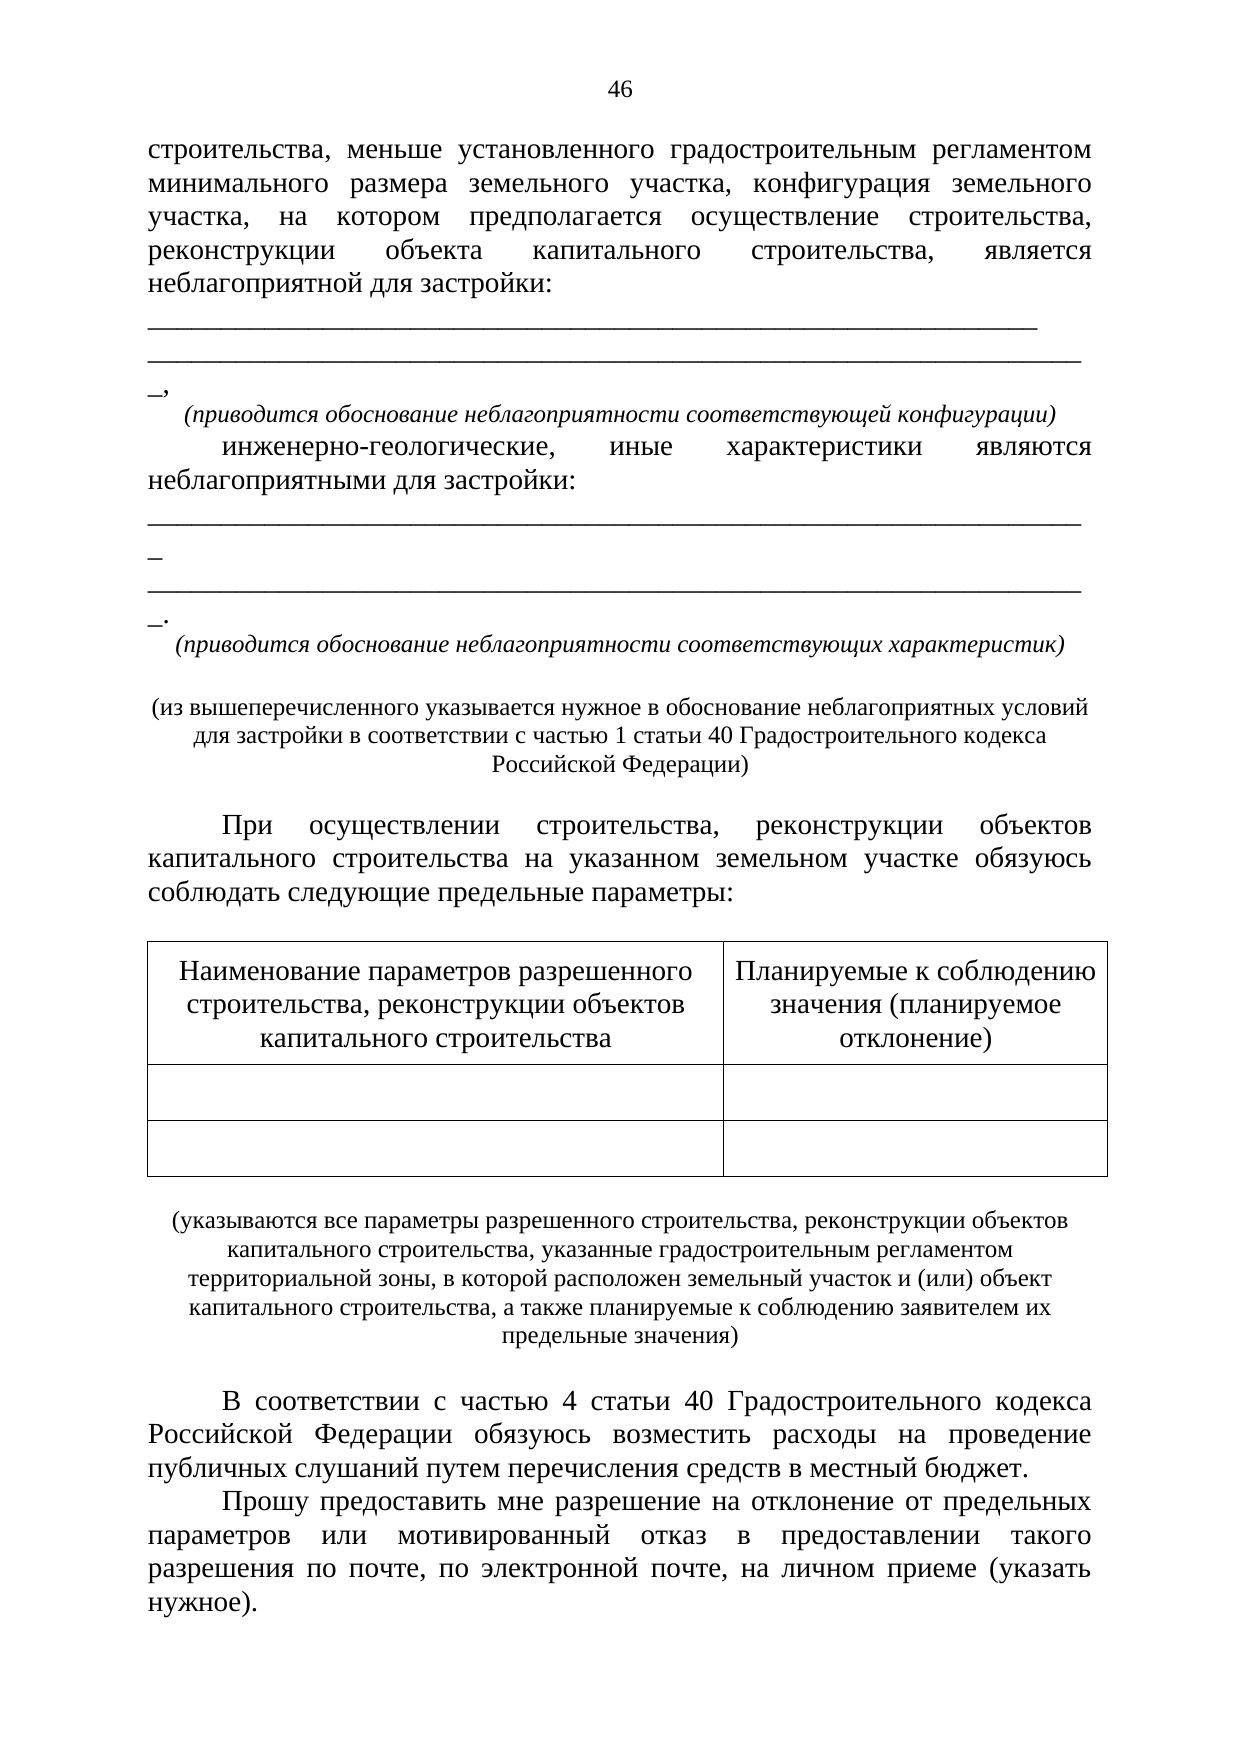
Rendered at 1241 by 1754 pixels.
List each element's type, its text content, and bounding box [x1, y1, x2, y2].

text _________________________________________________________________. [148, 562, 1092, 629]
text (приводится обоснование неблагоприятности соответствующей конфигурации) [148, 399, 1092, 428]
table_header Планируемые к соблюдению значения (планируемое отклонение) [724, 942, 1107, 1064]
table_cell [148, 1121, 723, 1176]
table_cell [724, 1121, 1107, 1176]
text (из вышеперечисленного указывается нужное в обоснование неблагоприятных условий для застройки в соответствии с частью 1 статьи 40 Градостроительного кодекса Российской Федерации) [148, 692, 1092, 778]
text _________________________________________________________________, [148, 332, 1092, 399]
table_header Наименование параметров разрешенного строительства, реконструкции объектов капитального строительства [148, 942, 723, 1064]
text При осуществлении строительства, реконструкции объектов капитального строительства на указанном земельном участке обязуюсь соблюдать следующие предельные параметры: [148, 807, 1092, 907]
text _____________________________________________________________ [148, 299, 1092, 332]
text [148, 131, 1092, 299]
text (указываются все параметры разрешенного строительства, реконструкции объектов капитального строительства, указанные градостроительным регламентом территориальной зоны, в которой расположен земельный участок и (или) объект капитального строительства, а также планируемые к соблюдению заявителем их предельные значения) [148, 1205, 1092, 1349]
text _________________________________________________________________ [148, 495, 1092, 562]
table_cell [148, 1065, 723, 1120]
text (приводится обоснование неблагоприятности соответствующих характеристик) [148, 629, 1092, 658]
text Прошу предоставить мне разрешение на отклонение от предельных параметров или мотивированный отказ в предоставлении такого разрешения по почте, по электронной почте, на личном приеме (указать нужное). [148, 1483, 1092, 1617]
table_cell [724, 1065, 1107, 1120]
text В соответствии с частью 4 статьи 40 Градостроительного кодекса Российской Федерации обязуюсь возместить расходы на проведение публичных слушаний путем перечисления средств в местный бюджет. [148, 1383, 1092, 1483]
text инженерно-геологические, иные характеристики являются неблагоприятными для застройки: [148, 428, 1092, 495]
